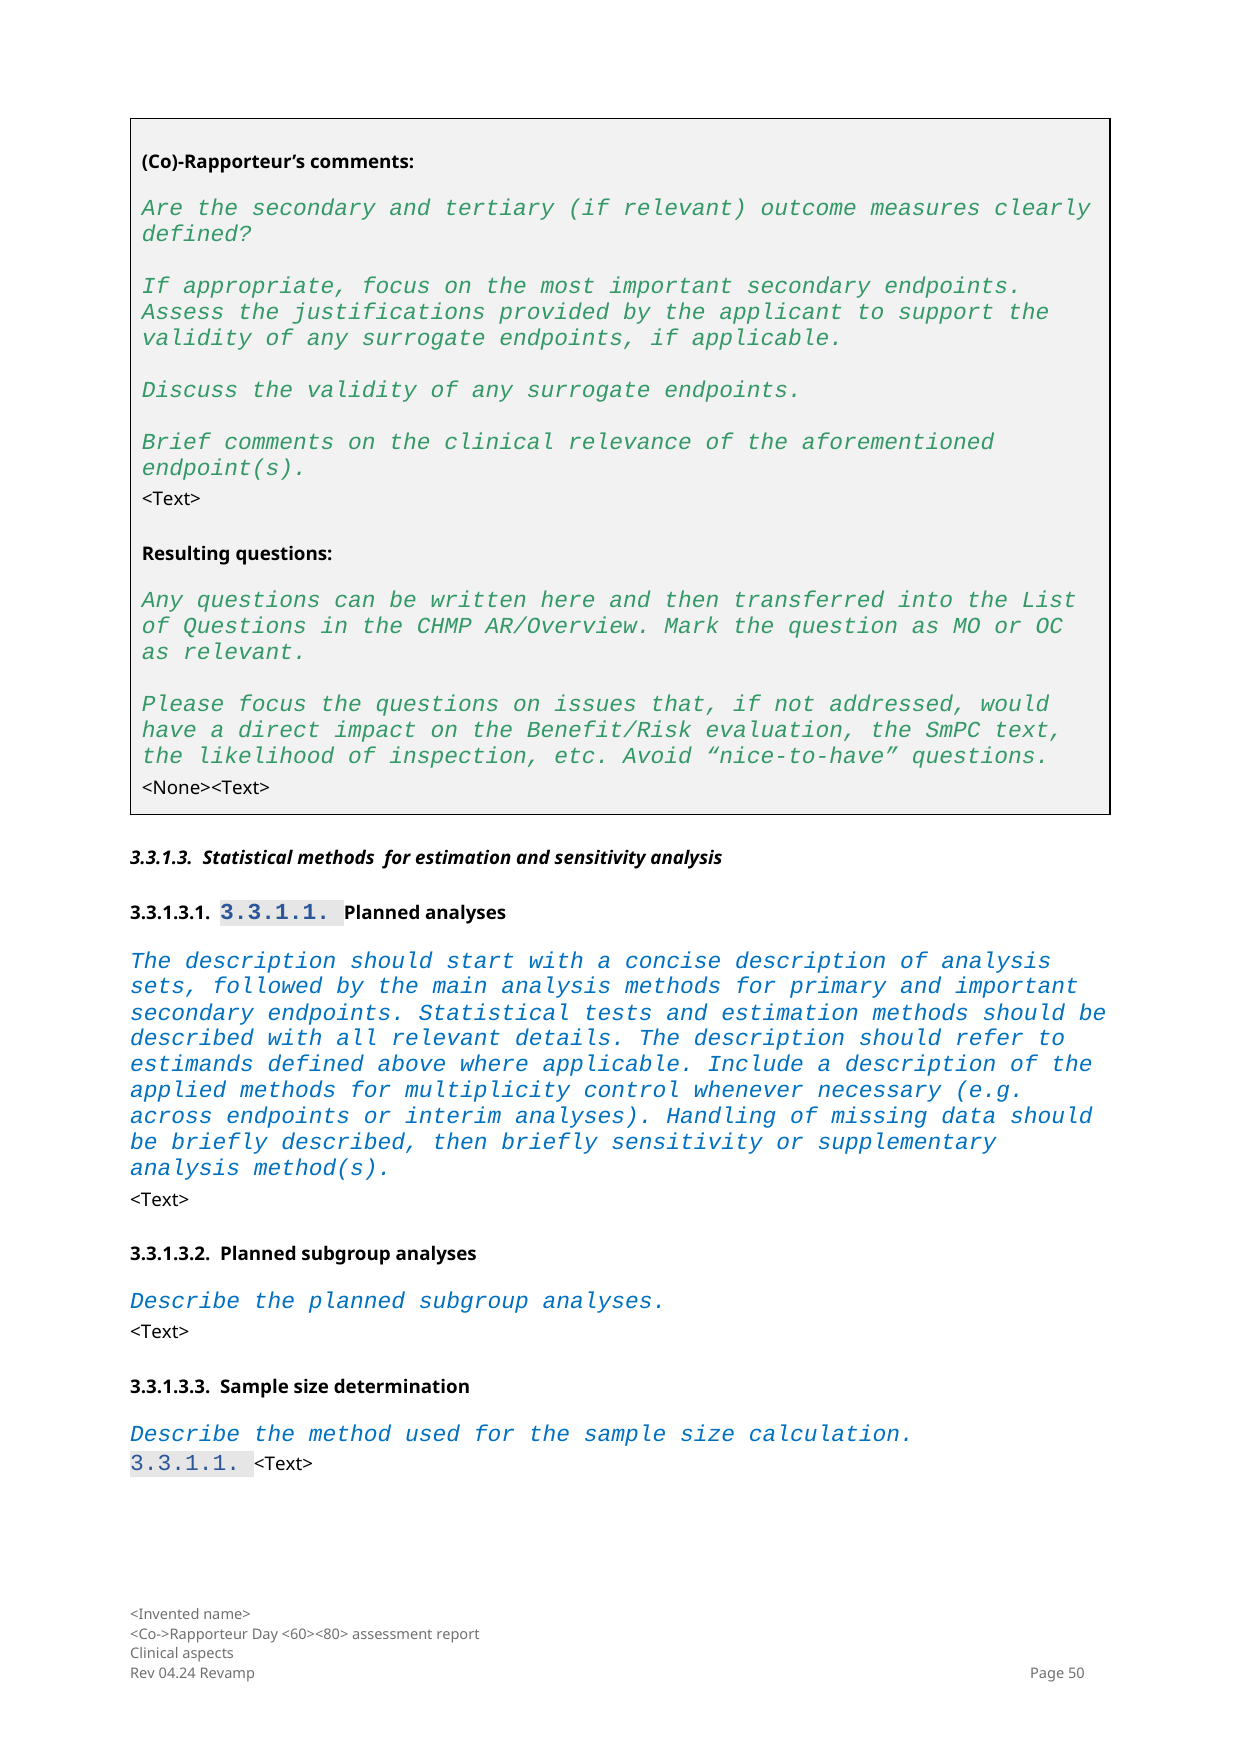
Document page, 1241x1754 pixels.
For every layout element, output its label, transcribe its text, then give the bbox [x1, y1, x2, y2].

table_header (Co)-Rapporteur’s comments: Are the secondary and tertiary (if relevant) outcome measures clearly defined? If appropriate, focus on the most important secondary endpoints. Assess the justifications provided by the applicant to support the validity of any surrogate endpoints, if applicable. Discuss the validity of any surrogate endpoints. Brief comments on the clinical relevance of the aforementioned endpoint(s). <Text> Resulting questions: Any questions can be written here and then transferred into the List of Questions in the CHMP AR/Overview. Mark the question as MO or OC as relevant. Please focus the questions on issues that, if not addressed, would have a direct impact on the Benefit/Risk evaluation, the SmPC text, the likelihood of inspection, etc. Avoid “nice-to-have” questions. <None><Text> [131, 119, 1109, 814]
subtitle Statistical methods for estimation and sensitivity analysis [130, 844, 1110, 870]
text Describe the method used for the sample size calculation. [130, 1422, 1110, 1448]
text <Text> [130, 1315, 1110, 1344]
subtitle Sample size determination [130, 1373, 1110, 1399]
text Describe the planned subgroup analyses. [130, 1289, 1110, 1315]
subtitle Planned subgroup analyses [130, 1241, 1110, 1266]
text <Text> [130, 1182, 1110, 1212]
text <Text> [130, 1448, 1110, 1477]
subtitle Planned analyses [130, 899, 1110, 926]
text The description should start with a concise description of analysis sets, followed by the main analysis methods for primary and important secondary endpoints. Statistical tests and estimation methods should be described with all relevant details. The description should refer to estimands defined above where applicable. Include a description of the applied methods for multiplicity control whenever necessary (e.g. across endpoints or interim analyses). Handling of missing data should be briefly described, then briefly sensitivity or supplementary analysis method(s). [130, 949, 1110, 1182]
